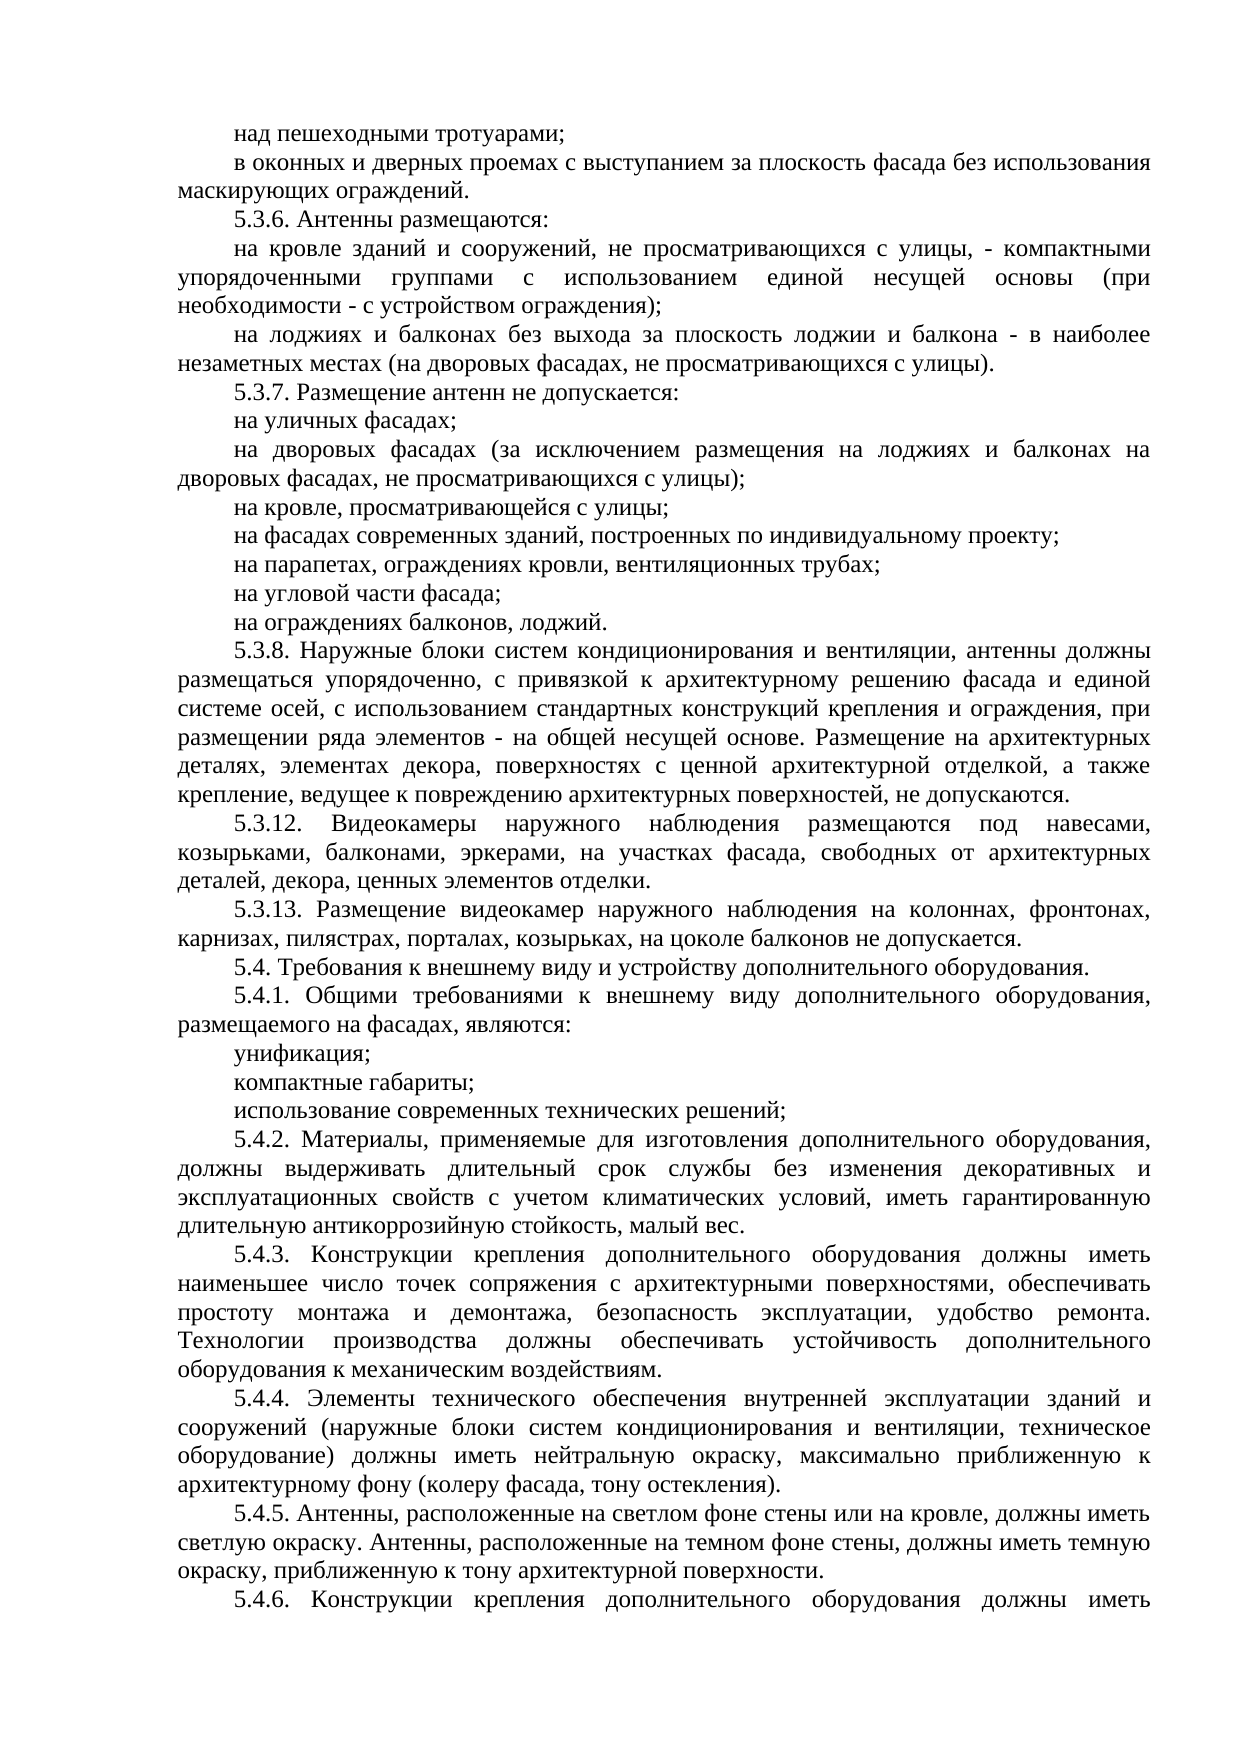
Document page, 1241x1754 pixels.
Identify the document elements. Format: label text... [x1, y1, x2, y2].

text 5.4.2. Материалы, применяемые для изготовления дополнительного оборудования, должны выдерживать длительный срок службы без изменения декоративных и эксплуатационных свойств с учетом климатических условий, иметь гарантированную длительную антикоррозийную стойкость, малый вес. [177, 1124, 1152, 1239]
text на кровле, просматривающейся с улицы; [177, 492, 1152, 521]
text 5.3.8. Наружные блоки систем кондиционирования и вентиляции, антенны должны размещаться упорядоченно, с привязкой к архитектурному решению фасада и единой системе осей, с использованием стандартных конструкций крепления и ограждения, при размещении ряда элементов - на общей несущей основе. Размещение на архитектурных деталях, элементах декора, поверхностях с ценной архитектурной отделкой, а также крепление, ведущее к повреждению архитектурных поверхностей, не допускаются. [177, 636, 1152, 808]
text 5.3.12. Видеокамеры наружного наблюдения размещаются под навесами, козырьками, балконами, эркерами, на участках фасада, свободных от архитектурных деталей, декора, ценных элементов отделки. [177, 808, 1152, 894]
text на лоджиях и балконах без выхода за плоскость лоджии и балкона - в наиболее незаметных местах (на дворовых фасадах, не просматривающихся с улицы). [177, 319, 1152, 377]
text на фасадах современных зданий, построенных по индивидуальному проекту; [177, 521, 1152, 549]
text на угловой части фасада; [177, 578, 1152, 607]
text на дворовых фасадах (за исключением размещения на лоджиях и балконах на дворовых фасадах, не просматривающихся с улицы); [177, 434, 1152, 492]
text на кровле зданий и сооружений, не просматривающихся с улицы, - компактными упорядоченными группами с использованием единой несущей основы (при необходимости - с устройством ограждения); [177, 233, 1152, 319]
text использование современных технических решений; [177, 1096, 1152, 1124]
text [177, 1584, 1152, 1613]
text 5.4.3. Конструкции крепления дополнительного оборудования должны иметь наименьшее число точек сопряжения с архитектурными поверхностями, обеспечивать простоту монтажа и демонтажа, безопасность эксплуатации, удобство ремонта. Технологии производства должны обеспечивать устойчивость дополнительного оборудования к механическим воздействиям. [177, 1239, 1152, 1383]
text 5.4.4. Элементы технического обеспечения внутренней эксплуатации зданий и сооружений (наружные блоки систем кондиционирования и вентиляции, техническое оборудование) должны иметь нейтральную окраску, максимально приближенную к архитектурному фону (колеру фасада, тону остекления). [177, 1383, 1152, 1498]
text на ограждениях балконов, лоджий. [177, 607, 1152, 636]
text на парапетах, ограждениях кровли, вентиляционных трубах; [177, 549, 1152, 578]
text 5.3.7. Размещение антенн не допускается: [177, 377, 1152, 406]
text 5.3.13. Размещение видеокамер наружного наблюдения на колоннах, фронтонах, карнизах, пилястрах, порталах, козырьках, на цоколе балконов не допускается. [177, 894, 1152, 952]
text 5.4.5. Антенны, расположенные на светлом фоне стены или на кровле, должны иметь светлую окраску. Антенны, расположенные на темном фоне стены, должны иметь темную окраску, приближенную к тону архитектурной поверхности. [177, 1498, 1152, 1584]
text 5.3.6. Антенны размещаются: [177, 204, 1152, 233]
text 5.4.1. Общими требованиями к внешнему виду дополнительного оборудования, размещаемого на фасадах, являются: [177, 981, 1152, 1038]
text над пешеходными тротуарами; [177, 118, 1152, 147]
text 5.4. Требования к внешнему виду и устройству дополнительного оборудования. [177, 952, 1152, 981]
text на уличных фасадах; [177, 406, 1152, 434]
text компактные габариты; [177, 1067, 1152, 1096]
text в оконных и дверных проемах с выступанием за плоскость фасада без использования маскирующих ограждений. [177, 147, 1152, 204]
text унификация; [177, 1038, 1152, 1067]
